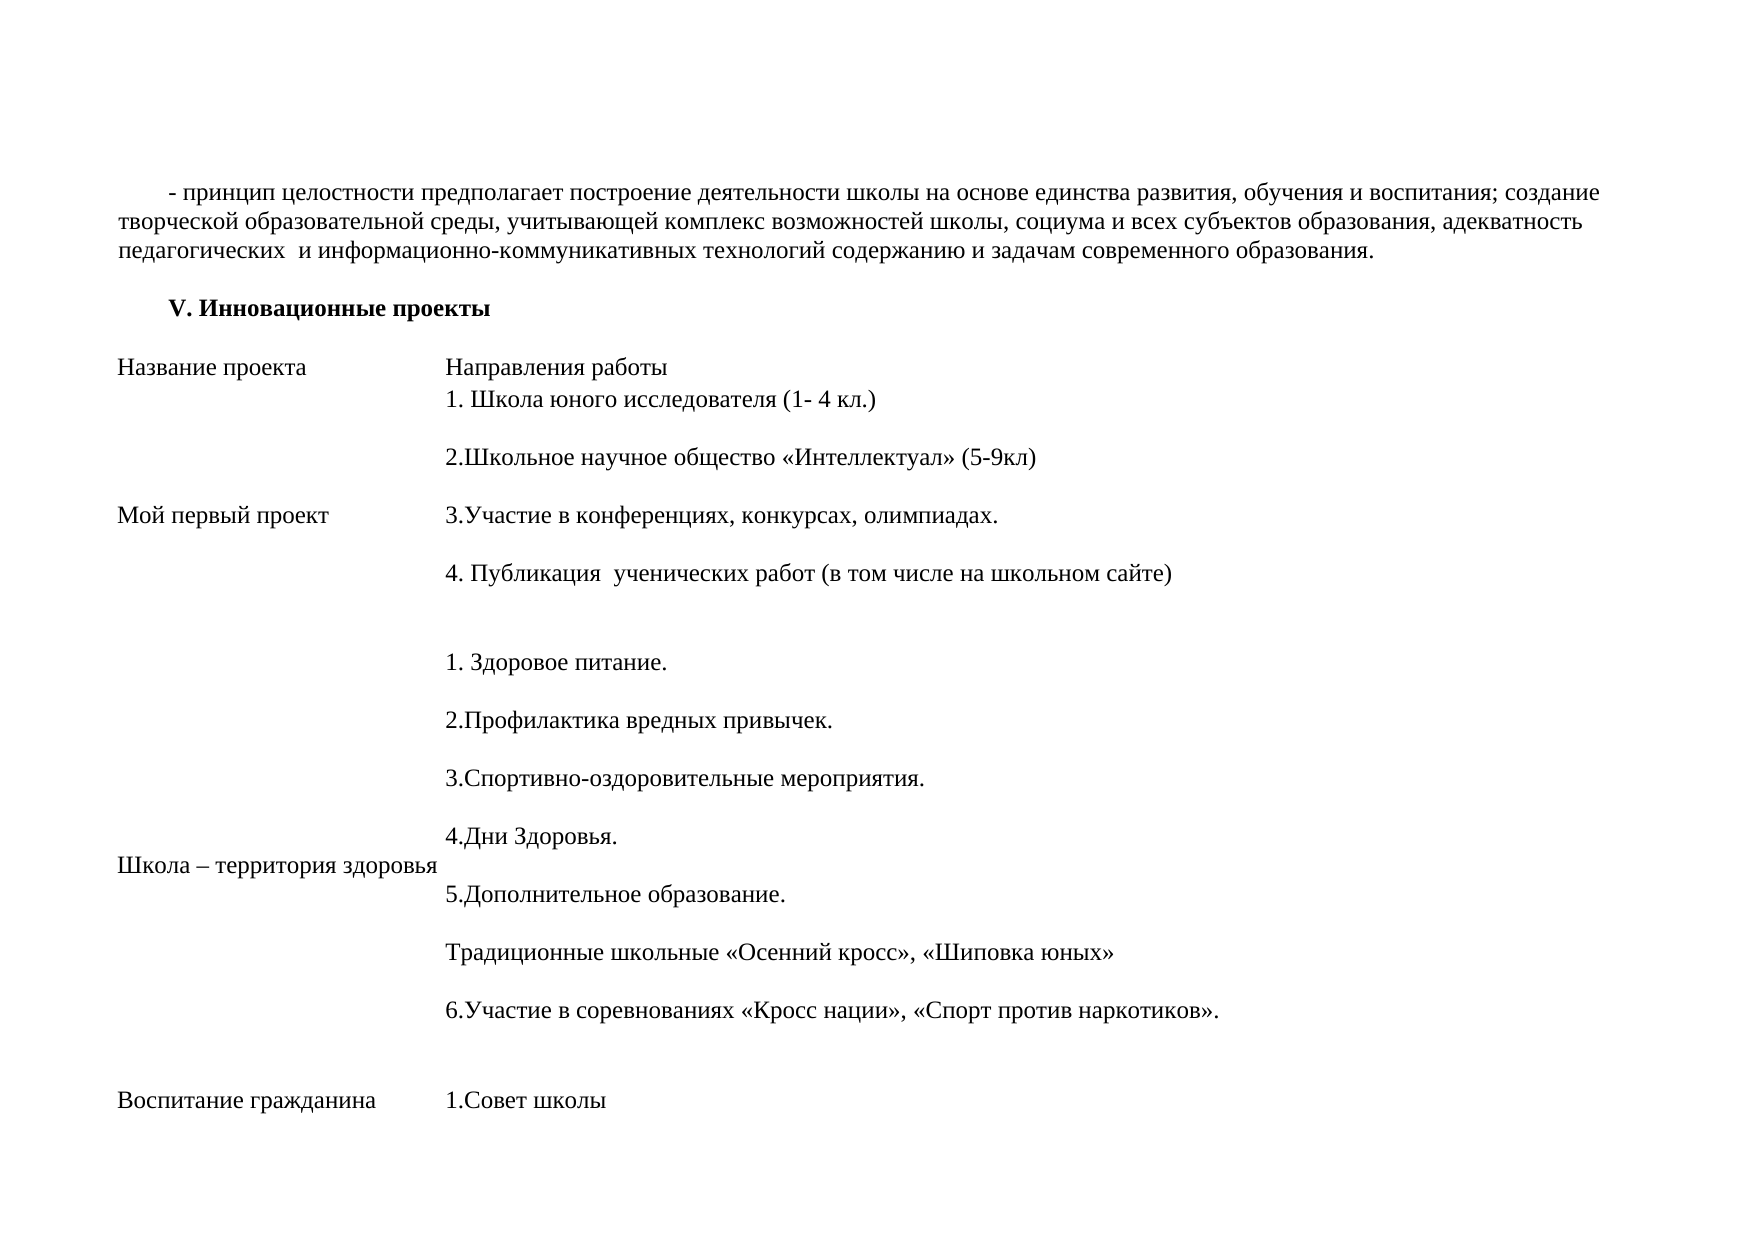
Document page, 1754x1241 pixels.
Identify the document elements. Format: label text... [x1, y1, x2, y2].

table_cell 1. Школа юного исследователя (1- 4 кл.) 2.Школьное научное общество «Интеллектуал» (5-9кл) 3.Участие в конференциях, конкурсах, олимпиадах. 4. Публикация ученических работ (в том числе на школьном сайте) [444, 383, 1226, 646]
text V. Инновационные проекты [118, 293, 1636, 321]
table_cell Мой первый проект [115, 383, 444, 646]
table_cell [115, 1083, 444, 1144]
table_cell Школа – территория здоровья [115, 646, 444, 1083]
table_cell 1. Здоровое питание. 2.Профилактика вредных привычек. 3.Спортивно-оздоровительные мероприятия. 4.Дни Здоровья. 5.Дополнительное образование. Традиционные школьные «Осенний кросс», «Шиповка юных» 6.Участие в соревнованиях «Кросс нации», «Спорт против наркотиков». [444, 646, 1226, 1083]
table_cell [444, 1083, 1226, 1144]
table_header Направления работы [444, 351, 1226, 382]
table_header Название проекта [115, 351, 444, 382]
text - принцип целостности предполагает построение деятельности школы на основе единства развития, обучения и воспитания; создание творческой образовательной среды, учитывающей комплекс возможностей школы, социума и всех субъектов образования, адекватность педагогических и информационно-коммуникативных технологий содержанию и задачам современного образования. [118, 177, 1636, 263]
